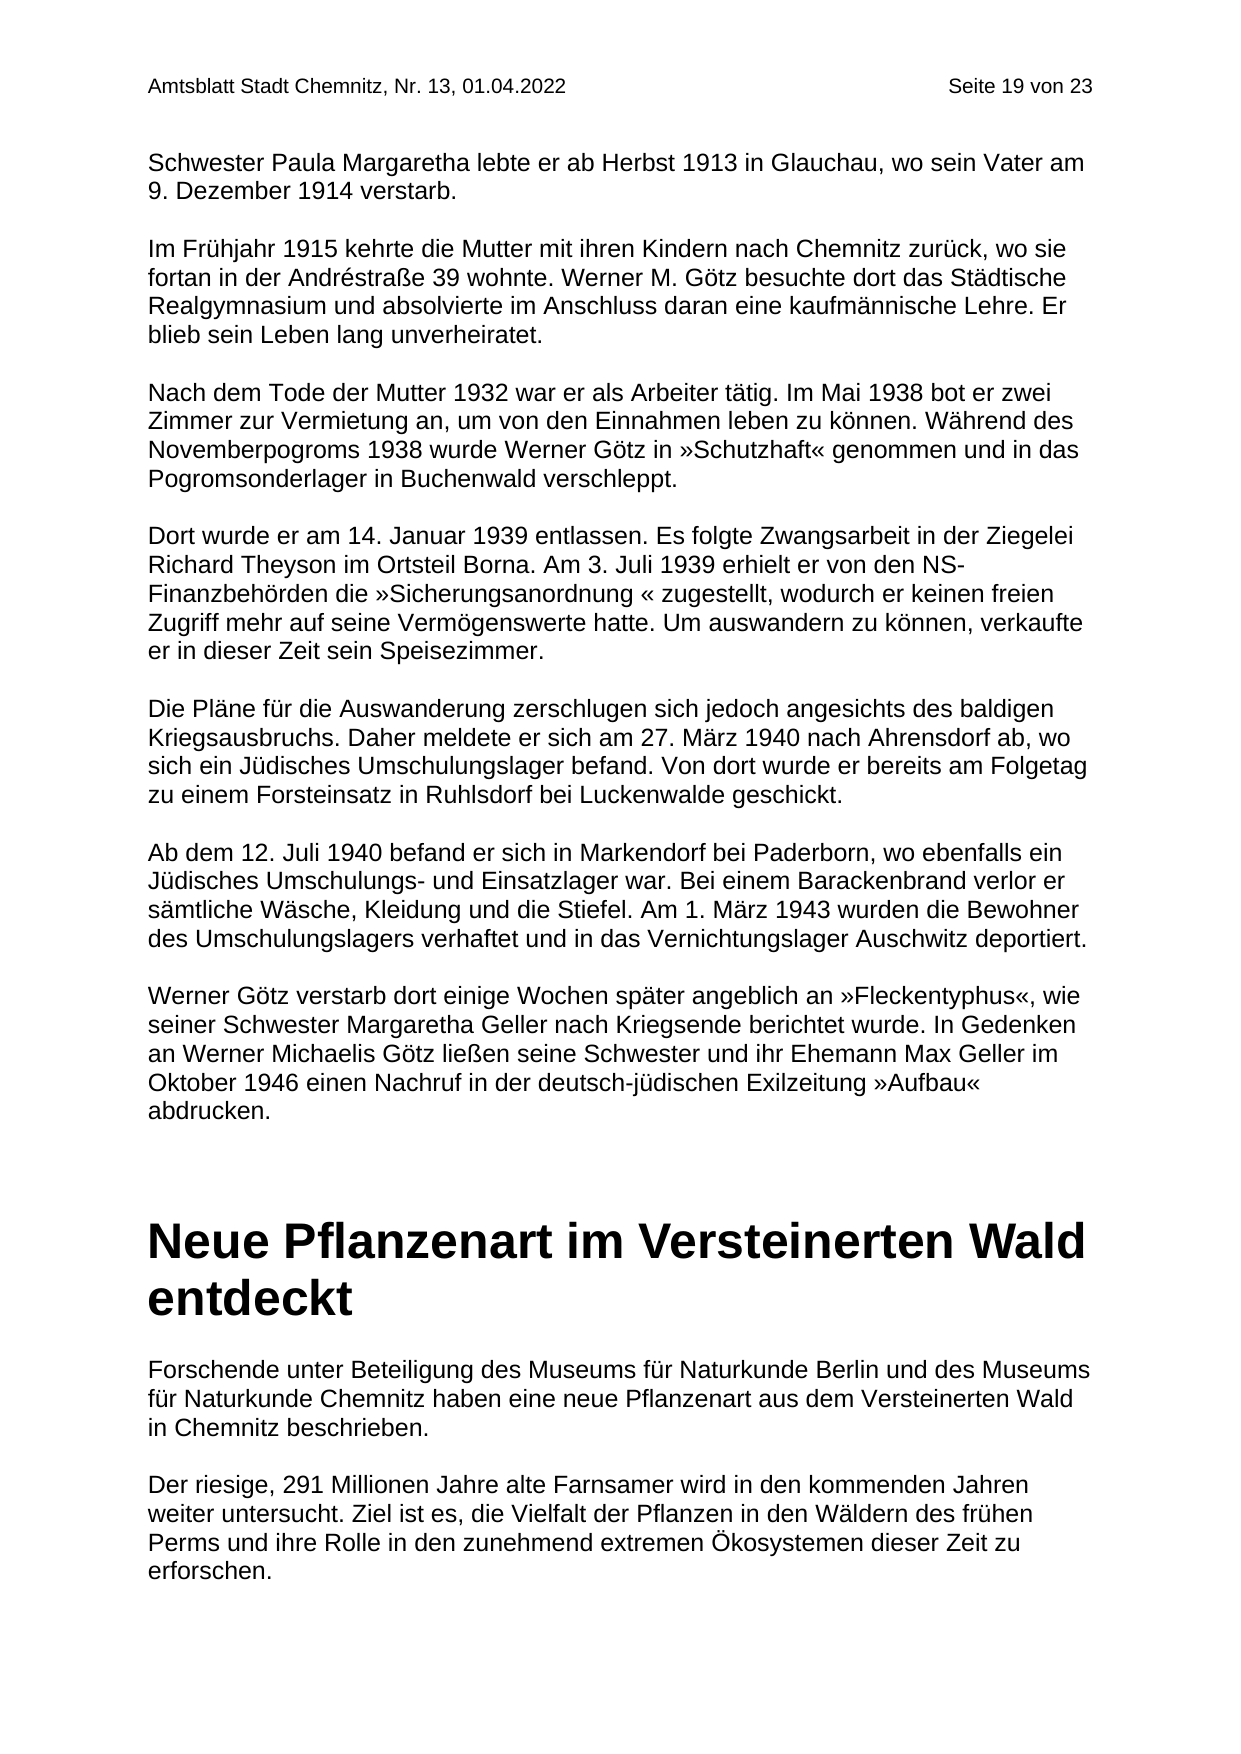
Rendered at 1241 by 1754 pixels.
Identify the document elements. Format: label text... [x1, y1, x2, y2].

text Der riesige, 291 Millionen Jahre alte Farnsamer wird in den kommenden Jahren weiter untersucht. Ziel ist es, die Vielfalt der Pflanzen in den Wäldern des frühen Perms und ihre Rolle in den zunehmend extremen Ökosystemen dieser Zeit zu erforschen. [148, 1470, 1093, 1585]
text Im Frühjahr 1915 kehrte die Mutter mit ihren Kindern nach Chemnitz zurück, wo sie fortan in der Andréstraße 39 wohnte. Werner M. Götz besuchte dort das Städtische Realgymnasium und absolvierte im Anschluss daran eine kaufmännische Lehre. Er blieb sein Leben lang unverheiratet. [148, 234, 1093, 349]
text Forschende unter Beteiligung des Museums für Naturkunde Berlin und des Museums für Naturkunde Chemnitz haben eine neue Pflanzenart aus dem Versteinerten Wald in Chemnitz beschrieben. [148, 1355, 1093, 1441]
text Nach dem Tode der Mutter 1932 war er als Arbeiter tätig. Im Mai 1938 bot er zwei Zimmer zur Vermietung an, um von den Einnahmen leben zu können. Während des Novemberpogroms 1938 wurde Werner Götz in »Schutzhaft« genommen und in das Pogromsonderlager in Buchenwald verschleppt. [148, 378, 1093, 493]
text Dort wurde er am 14. Januar 1939 entlassen. Es folgte Zwangsarbeit in der Ziegelei Richard Theyson im Ortsteil Borna. Am 3. Juli 1939 erhielt er von den NS-Finanzbehörden die »Sicherungsanordnung « zugestellt, wodurch er keinen freien Zugriff mehr auf seine Vermögenswerte hatte. Um auswandern zu können, verkaufte er in dieser Zeit sein Speisezimmer. [148, 521, 1093, 665]
text Ab dem 12. Juli 1940 befand er sich in Markendorf bei Paderborn, wo ebenfalls ein Jüdisches Umschulungs- und Einsatzlager war. Bei einem Barackenbrand verlor er sämtliche Wäsche, Kleidung und die Stiefel. Am 1. März 1943 wurden die Bewohner des Umschulungslagers verhaftet und in das Vernichtungslager Auschwitz deportiert. [148, 838, 1093, 953]
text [148, 148, 1093, 205]
text Werner Götz verstarb dort einige Wochen später angeblich an »Fleckentyphus«, wie seiner Schwester Margaretha Geller nach Kriegsende berichtet wurde. In Gedenken an Werner Michaelis Götz ließen seine Schwester und ihr Ehemann Max Geller im Oktober 1946 einen Nachruf in der deutsch-jüdischen Exilzeitung »Aufbau« abdrucken. [148, 981, 1093, 1125]
text Die Pläne für die Auswanderung zerschlugen sich jedoch angesichts des baldigen Kriegsausbruchs. Daher meldete er sich am 27. März 1940 nach Ahrensdorf ab, wo sich ein Jüdisches Umschulungslager befand. Von dort wurde er bereits am Folgetag zu einem Forsteinsatz in Ruhlsdorf bei Luckenwalde geschickt. [148, 694, 1093, 809]
subtitle Neue Pflanzenart im Versteinerten Wald entdeckt [148, 1211, 1093, 1326]
